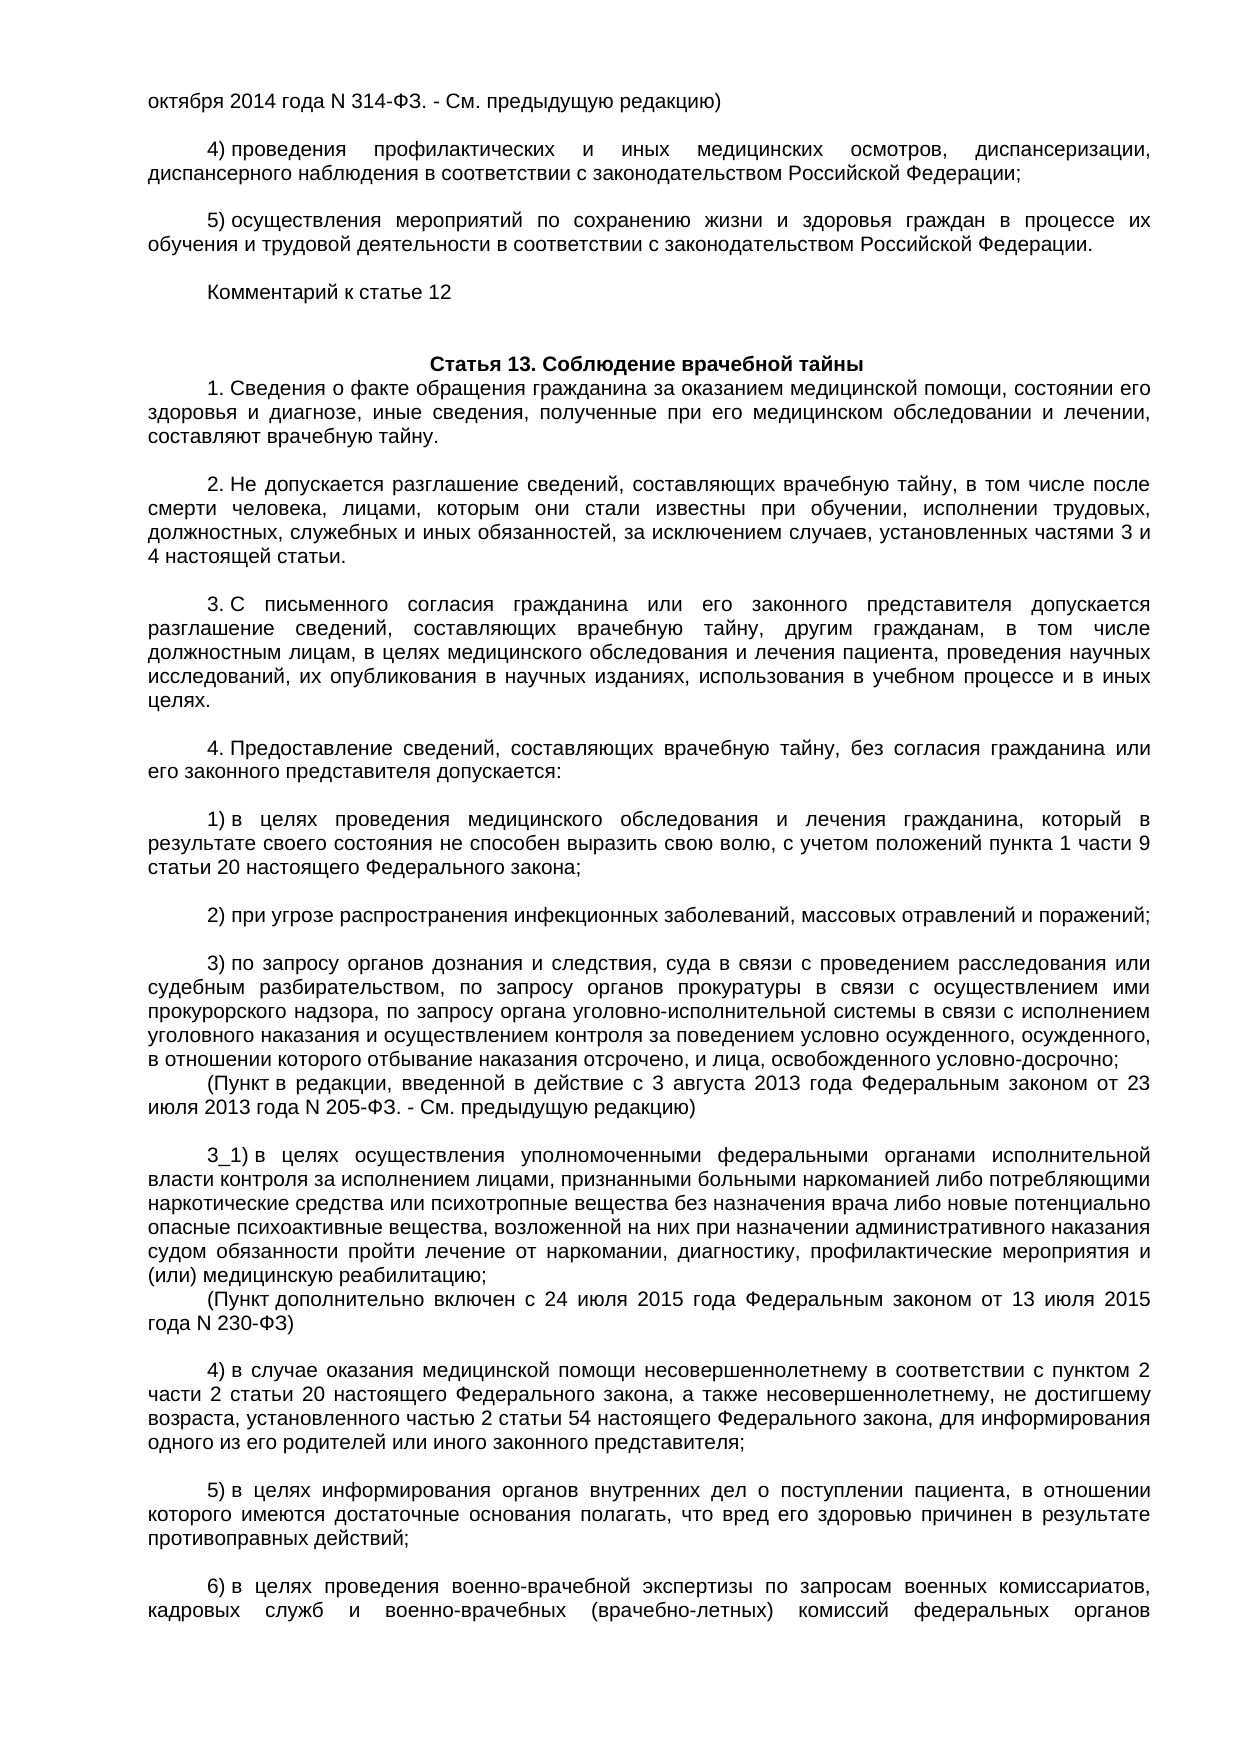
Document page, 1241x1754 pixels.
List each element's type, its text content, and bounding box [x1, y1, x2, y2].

text 4) в случае оказания медицинской помощи несовершеннолетнему в соответствии с пунктом 2 части 2 статьи 20 настоящего Федерального закона, а также несовершеннолетнему, не достигшему возраста, установленного частью 2 статьи 54 настоящего Федерального закона, для информирования одного из его родителей или иного законного представителя; [148, 1358, 1152, 1454]
text (Пункт дополнительно включен с 24 июля 2015 года Федеральным законом от 13 июля 2015 года N 230-ФЗ) [148, 1286, 1152, 1334]
text 3. С письменного согласия гражданина или его законного представителя допускается разглашение сведений, составляющих врачебную тайну, другим гражданам, в том числе должностным лицам, в целях медицинского обследования и лечения пациента, проведения научных исследований, их опубликования в научных изданиях, использования в учебном процессе и в иных целях. [148, 592, 1152, 711]
text 1) в целях проведения медицинского обследования и лечения гражданина, который в результате своего состояния не способен выразить свою волю, с учетом положений пункта 1 части 9 статьи 20 настоящего Федерального закона; [148, 807, 1152, 879]
text (Пункт в редакции, введенной в действие с 3 августа 2013 года Федеральным законом от 23 июля 2013 года N 205-ФЗ. - См. предыдущую редакцию) [148, 1071, 1152, 1119]
text 5) осуществления мероприятий по сохранению жизни и здоровья граждан в процессе их обучения и трудовой деятельности в соответствии с законодательством Российской Федерации. [148, 208, 1152, 256]
text 4. Предоставление сведений, составляющих врачебную тайну, без согласия гражданина или его законного представителя допускается: [148, 735, 1152, 783]
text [148, 88, 1152, 112]
text 4) проведения профилактических и иных медицинских осмотров, диспансеризации, диспансерного наблюдения в соответствии с законодательством Российской Федерации; [148, 136, 1152, 184]
text 1. Сведения о факте обращения гражданина за оказанием медицинской помощи, состоянии его здоровья и диагнозе, иные сведения, полученные при его медицинском обследовании и лечении, составляют врачебную тайну. [148, 376, 1152, 448]
text Статья 13. Соблюдение врачебной тайны [148, 352, 1152, 376]
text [148, 1574, 1152, 1622]
text 3) по запросу органов дознания и следствия, суда в связи с проведением расследования или судебным разбирательством, по запросу органов прокуратуры в связи с осуществлением ими прокурорского надзора, по запросу органа уголовно-исполнительной системы в связи с исполнением уголовного наказания и осуществлением контроля за поведением условно осужденного, осужденного, в отношении которого отбывание наказания отсрочено, и лица, освобожденного условно-досрочно; [148, 951, 1152, 1071]
text 5) в целях информирования органов внутренних дел о поступлении пациента, в отношении которого имеются достаточные основания полагать, что вред его здоровью причинен в результате противоправных действий; [148, 1478, 1152, 1550]
text 2. Не допускается разглашение сведений, составляющих врачебную тайну, в том числе после смерти человека, лицами, которым они стали известны при обучении, исполнении трудовых, должностных, служебных и иных обязанностей, за исключением случаев, установленных частями 3 и 4 настоящей статьи. [148, 472, 1152, 568]
text Комментарий к статье 12 [148, 280, 1152, 304]
text 3_1) в целях осуществления уполномоченными федеральными органами исполнительной власти контроля за исполнением лицами, признанными больными наркоманией либо потребляющими наркотические средства или психотропные вещества без назначения врача либо новые потенциально опасные психоактивные вещества, возложенной на них при назначении административного наказания судом обязанности пройти лечение от наркомании, диагностику, профилактические мероприятия и (или) медицинскую реабилитацию; [148, 1143, 1152, 1286]
text 2) при угрозе распространения инфекционных заболеваний, массовых отравлений и поражений; [148, 903, 1152, 927]
